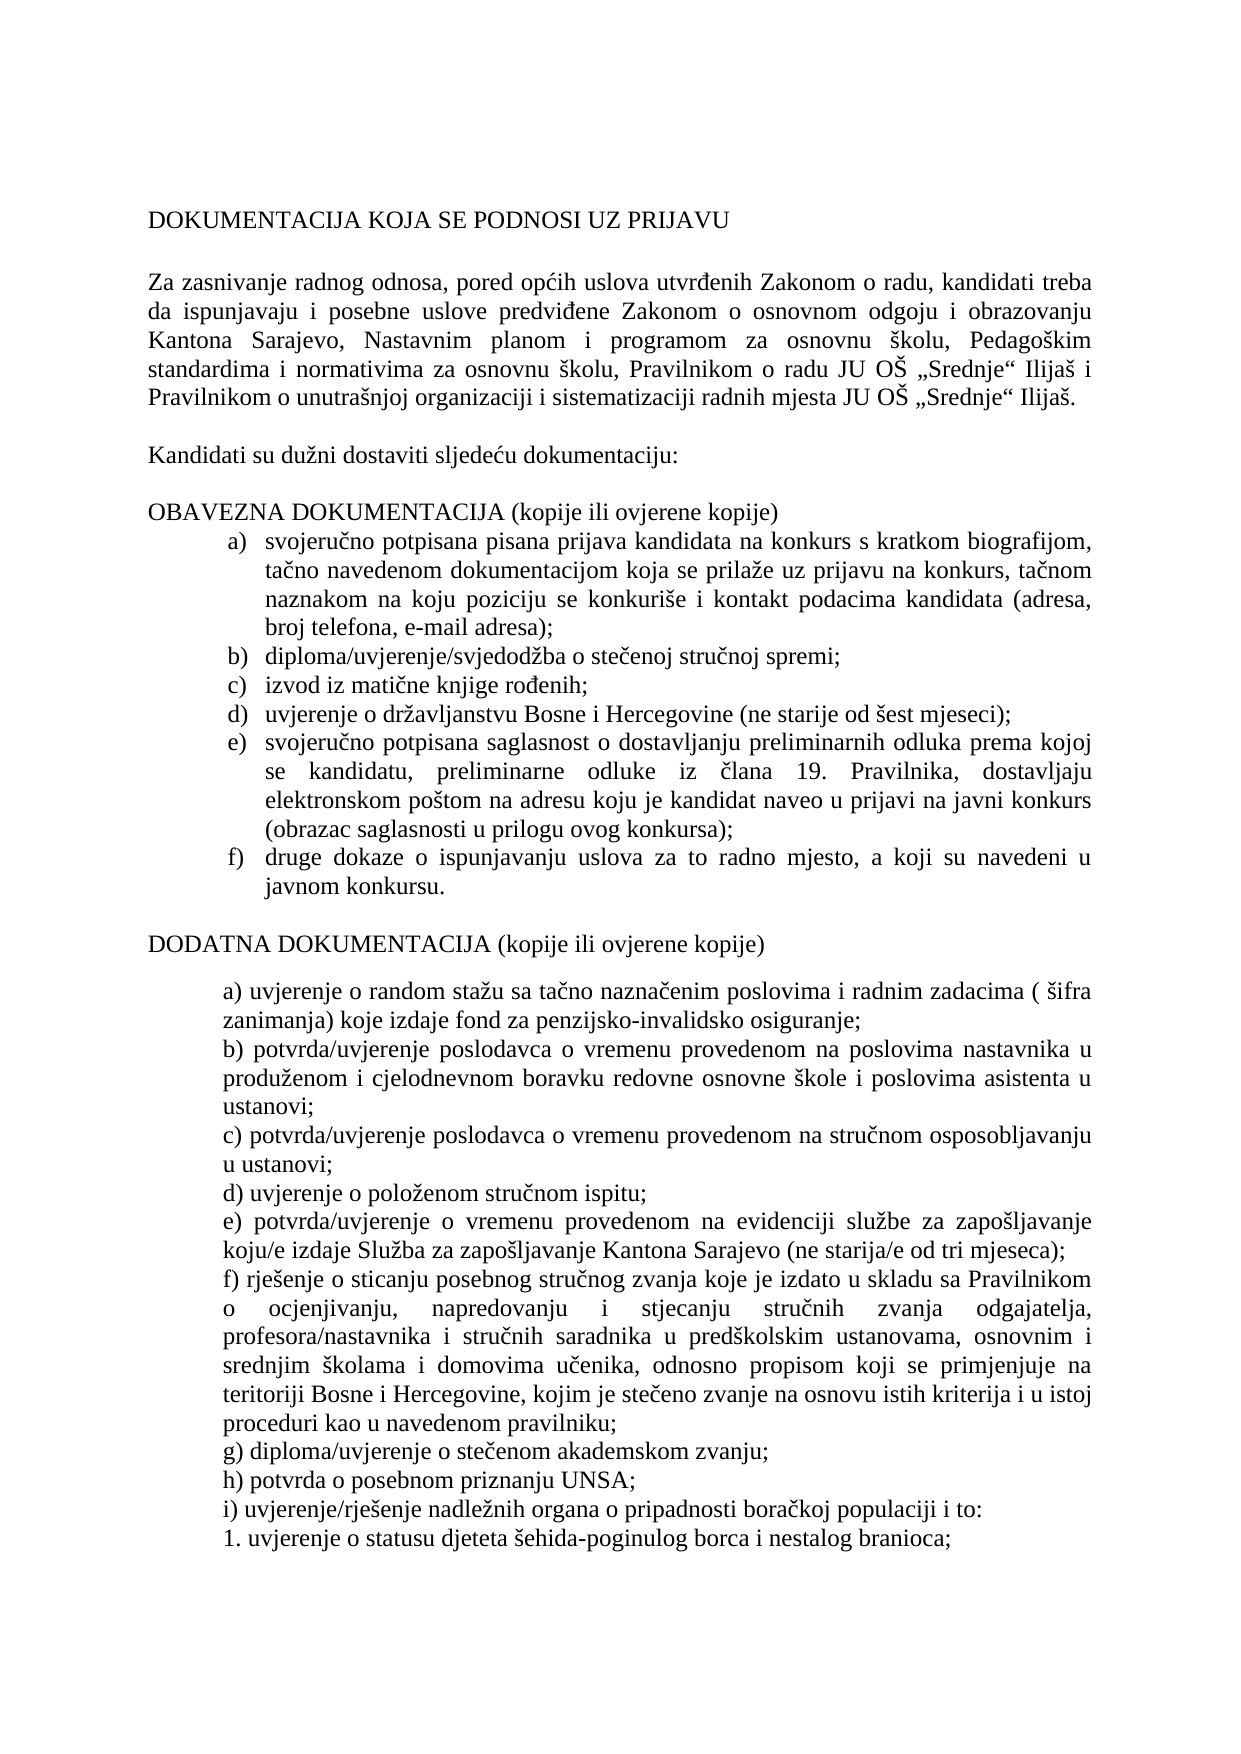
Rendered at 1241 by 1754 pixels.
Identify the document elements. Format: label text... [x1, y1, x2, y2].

list druge dokaze o ispunjavanju uslova za to radno mjesto, a koji su navedeni u javnom konkursu. [227, 842, 1093, 900]
list i) uvjerenje/rješenje nadležnih organa o pripadnosti boračkoj populaciji i to: [223, 1494, 1093, 1523]
list f) rješenje o sticanju posebnog stručnog zvanja koje je izdato u skladu sa Pravilnikom o ocjenjivanju, napredovanju i stjecanju stručnih zvanja odgajatelja, profesora/nastavnika i stručnih saradnika u predškolskim ustanovama, osnovnim i srednjim školama i domovima učenika, odnosno propisom koji se primjenjuje na teritoriji Bosne i Hercegovine, kojim je stečeno zvanje na osnovu istih kriterija i u istoj proceduri kao u navedenom pravilniku; [223, 1264, 1093, 1436]
list diploma/uvjerenje/svjedodžba o stečenoj stručnoj spremi; [227, 641, 1093, 670]
list h) potvrda o posebnom priznanju UNSA; [223, 1465, 1093, 1494]
list 1. uvjerenje o statusu djeteta šehida-poginulog borca i nestalog branioca; [223, 1523, 1093, 1551]
list svojeručno potpisana pisana prijava kandidata na konkurs s kratkom biografijom, tačno navedenom dokumentacijom koja se prilaže uz prijavu na konkurs, tačnom naznakom na koju poziciju se konkuriše i kontakt podacima kandidata (adresa, broj telefona, e-mail adresa); [227, 526, 1093, 641]
list uvjerenje o državljanstvu Bosne i Hercegovine (ne starije od šest mjeseci); [227, 699, 1093, 727]
text Za zasnivanje radnog odnosa, pored općih uslova utvrđenih Zakonom o radu, kandidati treba da ispunjavaju i posebne uslove predviđene Zakonom o osnovnom odgoju i obrazovanju Kantona Sarajevo, Nastavnim planom i programom za osnovnu školu, Pedagoškim standardima i normativima za osnovnu školu, Pravilnikom o radu JU OŠ „Srednje“ Ilijaš i Pravilnikom o unutrašnjoj organizaciji i sistematizaciji radnih mjesta JU OŠ „Srednje“ Ilijaš. [148, 267, 1093, 411]
list svojeručno potpisana saglasnost o dostavljanju preliminarnih odluka prema kojoj se kandidatu, preliminarne odluke iz člana 19. Pravilnika, dostavljaju elektronskom poštom na adresu koju je kandidat naveo u prijavi na javni konkurs (obrazac saglasnosti u prilogu ovog konkursa); [227, 727, 1093, 842]
list e) potvrda/uvjerenje o vremenu provedenom na evidenciji službe za zapošljavanje koju/e izdaje Služba za zapošljavanje Kantona Sarajevo (ne starija/e od tri mjeseca); [223, 1206, 1093, 1264]
text DODATNA DOKUMENTACIJA (kopije ili ovjerene kopije) [148, 929, 1093, 957]
list g) diploma/uvjerenje o stečenom akademskom zvanju; [223, 1436, 1093, 1465]
list d) uvjerenje o položenom stručnom ispitu; [223, 1178, 1093, 1206]
list c) potvrda/uvjerenje poslodavca o vremenu provedenom na stručnom osposobljavanju u ustanovi; [223, 1120, 1093, 1178]
list a) uvjerenje o random stažu sa tačno naznačenim poslovima i radnim zadacima ( šifra zanimanja) koje izdaje fond za penzijsko-invalidsko osiguranje; [223, 976, 1093, 1034]
list b) potvrda/uvjerenje poslodavca o vremenu provedenom na poslovima nastavnika u produženom i cjelodnevnom boravku redovne osnovne škole i poslovima asistenta u ustanovi; [223, 1034, 1093, 1120]
list izvod iz matične knjige rođenih; [227, 670, 1093, 699]
text OBAVEZNA DOKUMENTACIJA (kopije ili ovjerene kopije) [148, 497, 1093, 526]
text DOKUMENTACIJA KOJA SE PODNOSI UZ PRIJAVU [148, 205, 1093, 234]
text Kandidati su dužni dostaviti sljedeću dokumentaciju: [148, 440, 1093, 469]
